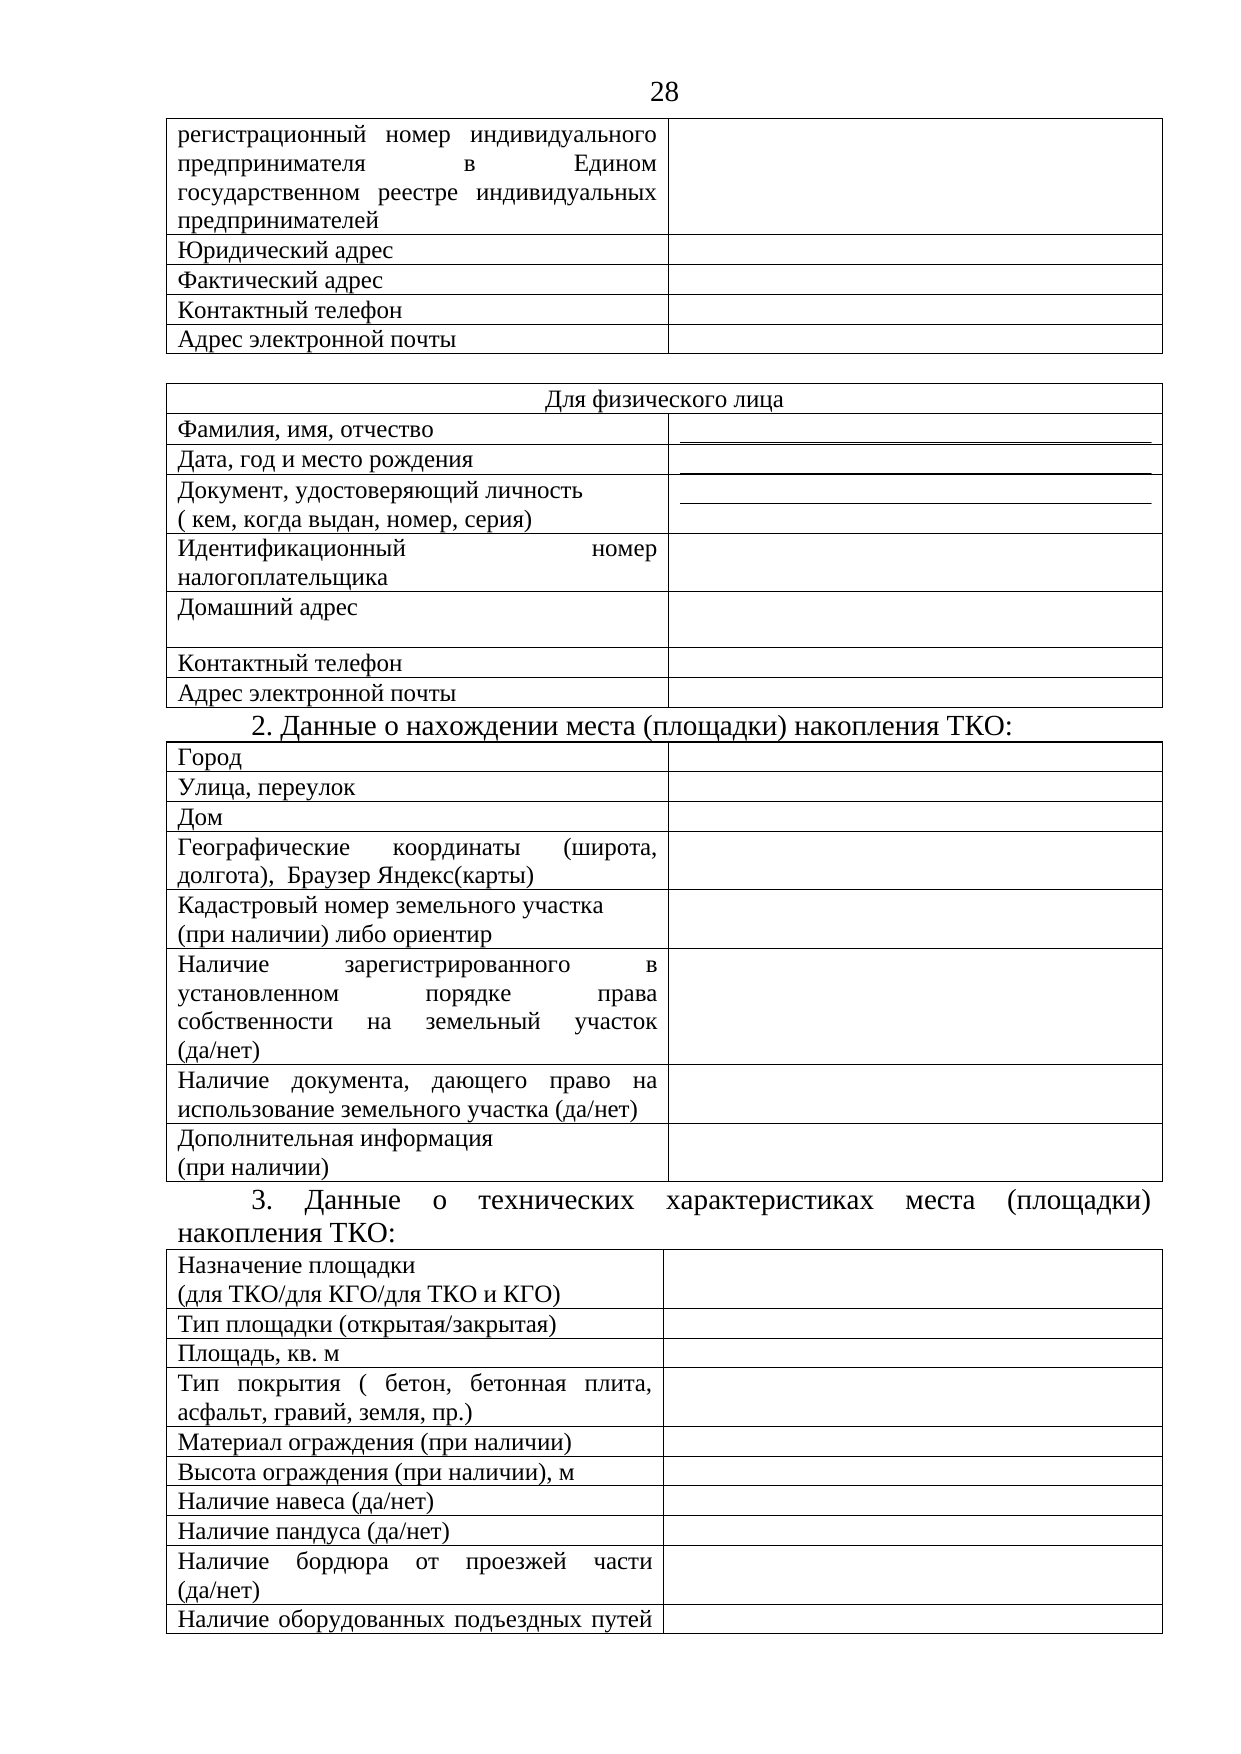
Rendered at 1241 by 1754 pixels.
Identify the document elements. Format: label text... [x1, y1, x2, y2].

table_cell Юридический адрес [167, 235, 668, 264]
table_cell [167, 119, 668, 234]
table_cell Улица, переулок [167, 772, 668, 801]
table_cell Высота ограждения (при наличии), м [167, 1457, 663, 1485]
table_cell [669, 235, 1162, 264]
table_cell Тип площадки (открытая/закрытая) [167, 1309, 663, 1337]
table_cell Дом [167, 802, 668, 831]
table_cell [664, 1339, 1162, 1367]
table_cell Наличие зарегистрированного в установленном порядке права собственности на земельный участок (да/нет) [167, 949, 668, 1064]
table_cell Документ, удостоверяющий личность ( кем, когда выдан, номер, серия) [167, 475, 668, 532]
table_cell Географические координаты (широта, долгота), Браузер Яндекс(карты) [167, 832, 668, 889]
table_cell Тип покрытия ( бетон, бетонная плита, асфальт, гравий, земля, пр.) [167, 1368, 663, 1426]
table_cell [669, 1065, 1162, 1122]
table_cell Адрес электронной почты [167, 325, 668, 353]
table_cell Идентификационный номер налогоплательщика [167, 534, 668, 591]
table_cell Наличие навеса (да/нет) [167, 1486, 663, 1515]
table_cell Кадастровый номер земельного участка (при наличии) либо ориентир [167, 890, 668, 948]
table_cell [664, 1605, 1162, 1633]
table_cell [669, 890, 1162, 948]
table_cell [669, 265, 1162, 294]
table_cell Наличие бордюра от проезжей части (да/нет) [167, 1546, 663, 1603]
table_cell Площадь, кв. м [167, 1339, 663, 1367]
table_cell [669, 772, 1162, 801]
table_cell [669, 832, 1162, 889]
table_header Назначение площадки (для ТКО/для КГО/для ТКО и КГО) [167, 1250, 663, 1308]
table_header Для физического лица [167, 384, 1162, 413]
table_cell [669, 414, 1162, 443]
table_cell [664, 1427, 1162, 1456]
table_cell Материал ограждения (при наличии) [167, 1427, 663, 1456]
table_cell [669, 949, 1162, 1064]
table_cell Домашний адрес [167, 592, 668, 647]
table_cell [664, 1457, 1162, 1485]
table_cell [669, 295, 1162, 323]
table_header [669, 743, 1162, 771]
table_cell [664, 1546, 1162, 1603]
table_cell [664, 1516, 1162, 1545]
table_cell [664, 1309, 1162, 1337]
table_cell Наличие пандуса (да/нет) [167, 1516, 663, 1545]
table_header Город [167, 743, 668, 771]
table_cell [669, 325, 1162, 353]
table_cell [167, 1605, 663, 1633]
table_cell [669, 1124, 1162, 1181]
table_cell [669, 648, 1162, 677]
table_cell [669, 678, 1162, 707]
table_cell Наличие документа, дающего право на использование земельного участка (да/нет) [167, 1065, 668, 1122]
table_cell [669, 802, 1162, 831]
table_cell Дополнительная информация (при наличии) [167, 1124, 668, 1181]
text 2. Данные о нахождении места (площадки) накопления ТКО: [177, 708, 1152, 741]
table_cell [669, 445, 1162, 474]
table_cell [669, 119, 1162, 234]
table_cell Дата, год и место рождения [167, 445, 668, 474]
table_cell [664, 1486, 1162, 1515]
table_header [664, 1250, 1162, 1308]
table_cell Адрес электронной почты [167, 678, 668, 707]
table_cell Контактный телефон [167, 295, 668, 323]
table_cell [669, 534, 1162, 591]
table_cell [669, 592, 1162, 647]
table_cell Фамилия, имя, отчество [167, 414, 668, 443]
table_cell [669, 475, 1162, 532]
table_cell Контактный телефон [167, 648, 668, 677]
table_cell [664, 1368, 1162, 1426]
text 3. Данные о технических характеристиках места (площадки) накопления ТКО: [177, 1182, 1152, 1249]
table_cell Фактический адрес [167, 265, 668, 294]
